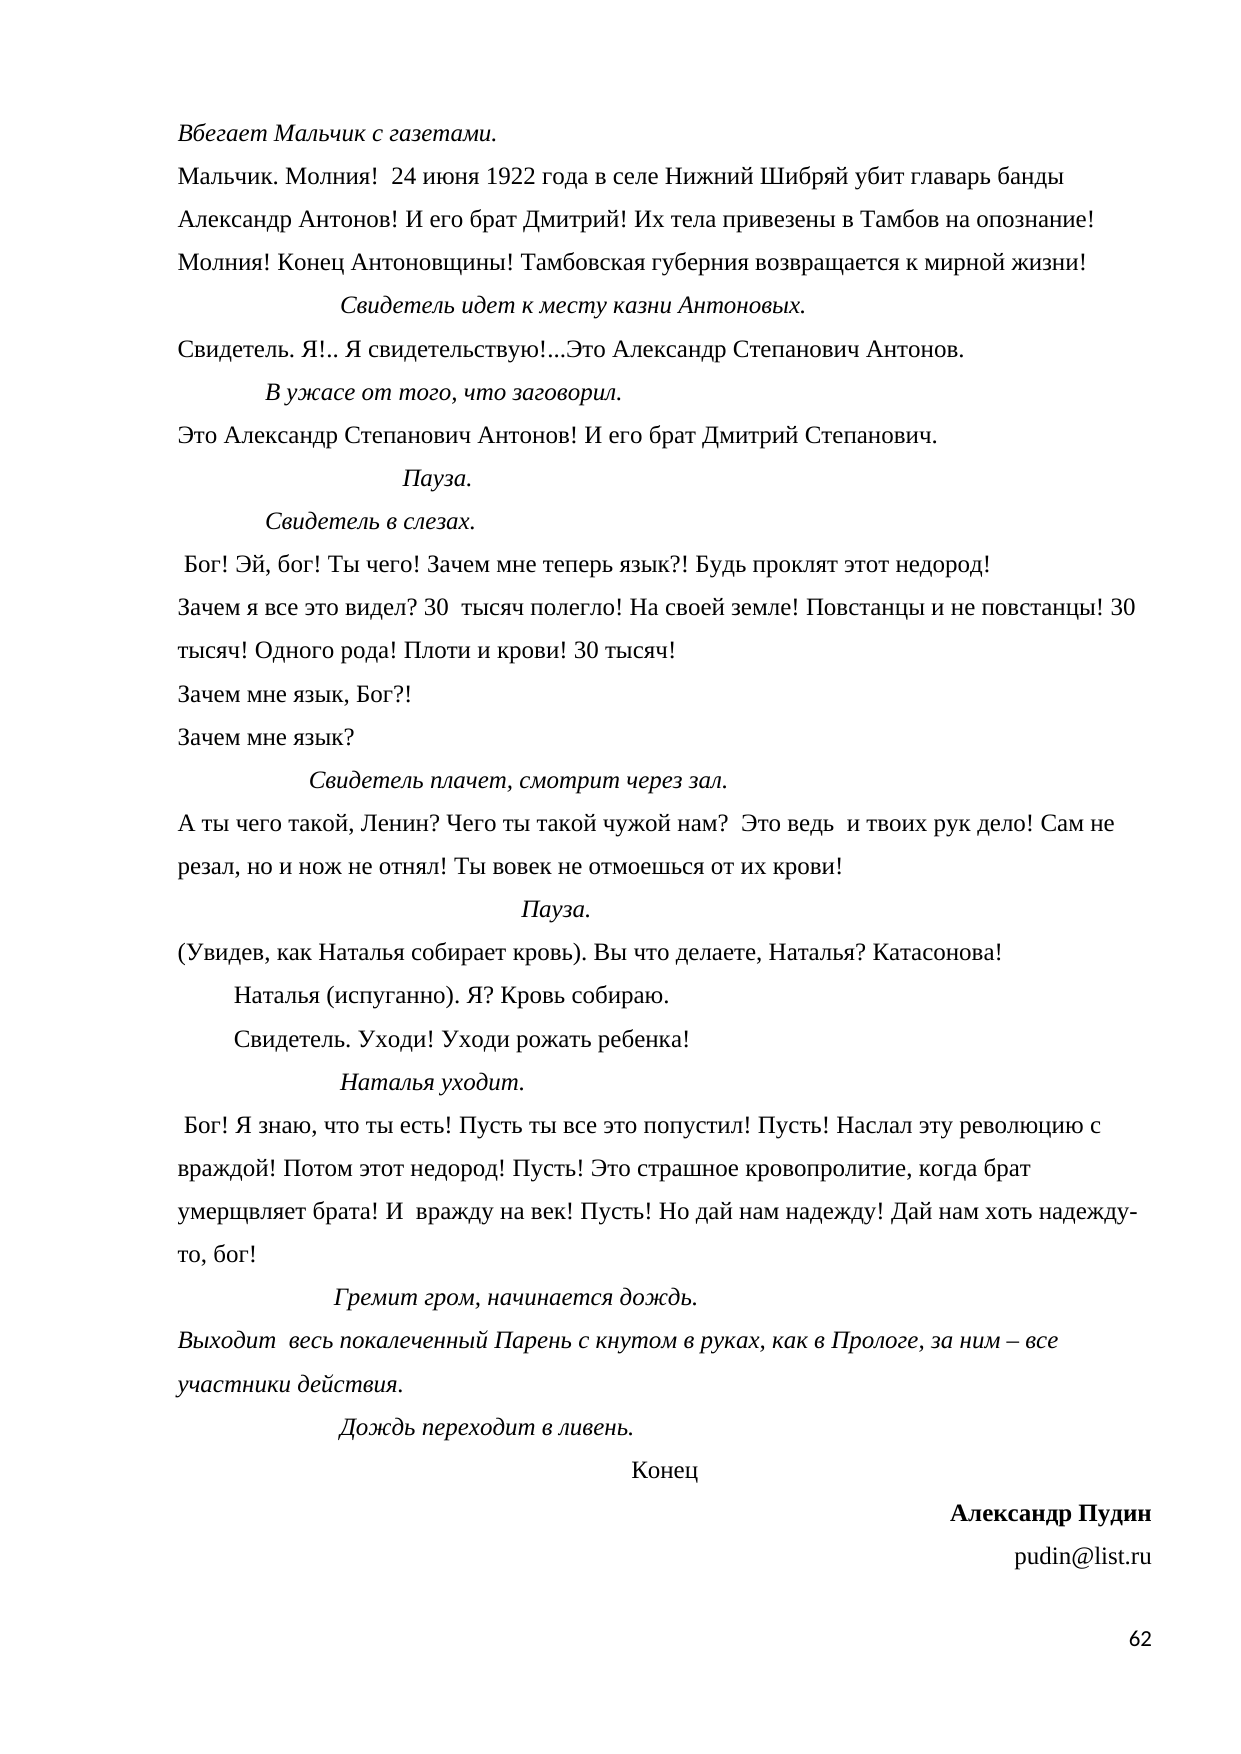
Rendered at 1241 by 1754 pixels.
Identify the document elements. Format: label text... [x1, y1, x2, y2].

text Это Александр Степанович Антонов! И его брат Дмитрий Степанович. [177, 420, 1152, 449]
text Бог! Я знаю, что ты есть! Пусть ты все это попустил! Пусть! Наслал эту революцию с враждой! Потом этот недород! Пусть! Это страшное кровопролитие, когда брат умерщвляет брата! И вражду на век! Пусть! Но дай нам надежду! Дай нам хоть надежду-то, бог! [177, 1110, 1152, 1268]
text Пауза. [177, 894, 1152, 923]
text Зачем мне язык, Бог?! [177, 679, 1152, 707]
text Зачем мне язык? [177, 722, 1152, 751]
text Свидетель. Я!.. Я свидетельствую!...Это Александр Степанович Антонов. [177, 334, 1152, 362]
text Наталья (испуганно). Я? Кровь собираю. [177, 981, 1152, 1009]
text А ты чего такой, Ленин? Чего ты такой чужой нам? Это ведь и твоих рук дело! Сам не резал, но и нож не отнял! Ты вовек не отмоешься от их крови! [177, 808, 1152, 880]
text Свидетель плачет, смотрит через зал. [177, 765, 1152, 794]
text Наталья уходит. [177, 1067, 1152, 1096]
text Конец [177, 1455, 1152, 1484]
text Зачем я все это видел? 30 тысяч полегло! На своей земле! Повстанцы и не повстанцы! 30 тысяч! Одного рода! Плоти и крови! 30 тысяч! [177, 592, 1152, 664]
text Гремит гром, начинается дождь. [177, 1282, 1152, 1311]
text Свидетель в слезах. [177, 506, 1152, 535]
text (Увидев, как Наталья собирает кровь). Вы что делаете, Наталья? Катасонова! [177, 937, 1152, 966]
text Мальчик. Молния! 24 июня 1922 года в селе Нижний Шибряй убит главарь банды Александр Антонов! И его брат Дмитрий! Их тела привезены в Тамбов на опознание! Молния! Конец Антоновщины! Тамбовская губерния возвращается к мирной жизни! [177, 161, 1152, 276]
text Дождь переходит в ливень. [177, 1412, 1152, 1441]
text Александр Пудин [177, 1498, 1152, 1527]
text Пауза. [177, 463, 1152, 492]
text Выходит весь покалеченный Парень с кнутом в руках, как в Прологе, за ним – все участники действия. [177, 1326, 1152, 1397]
text В ужасе от того, что заговорил. [177, 377, 1152, 406]
text Вбегает Мальчик с газетами. [177, 118, 1152, 147]
text Свидетель идет к месту казни Антоновых. [177, 291, 1152, 319]
text Свидетель. Уходи! Уходи рожать ребенка! [177, 1024, 1152, 1052]
text pudin@list.ru [177, 1541, 1152, 1570]
text Бог! Эй, бог! Ты чего! Зачем мне теперь язык?! Будь проклят этот недород! [177, 549, 1152, 578]
